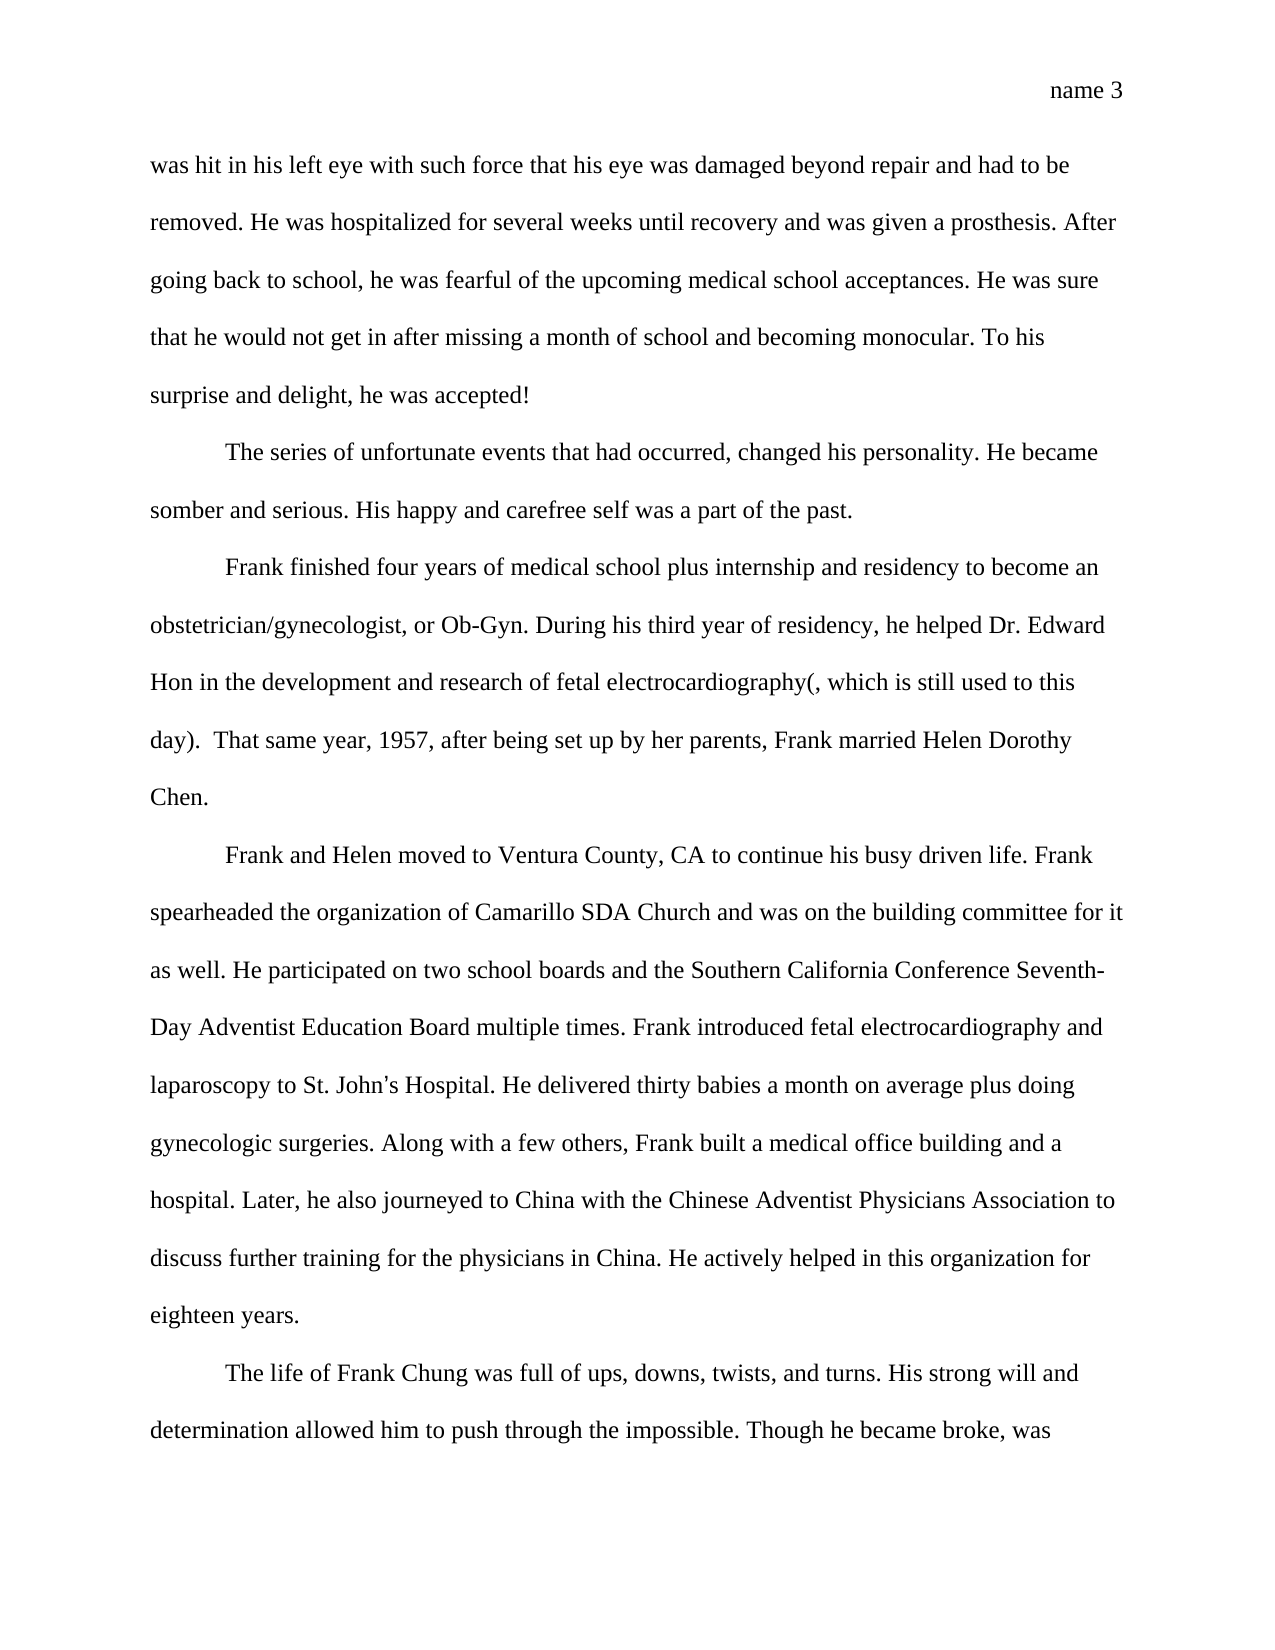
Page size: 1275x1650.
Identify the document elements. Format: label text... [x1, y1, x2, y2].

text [150, 1358, 1125, 1444]
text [150, 150, 1125, 409]
text The series of unfortunate events that had occurred, changed his personality. He became somber and serious. His happy and carefree self was a part of the past. [150, 437, 1125, 524]
text Frank and Helen moved to Ventura County, CA to continue his busy driven life. Frank spearheaded the organization of Camarillo SDA Church and was on the building committee for it as well. He participated on two school boards and the Southern California Conference Seventh-Day Adventist Education Board multiple times. Frank introduced fetal electrocardiography and laparoscopy to St. John’s Hospital. He delivered thirty babies a month on average plus doing gynecologic surgeries. Along with a few others, Frank built a medical office building and a hospital. Later, he also journeyed to China with the Chinese Adventist Physicians Association to discuss further training for the physicians in China. He actively helped in this organization for eighteen years. [150, 840, 1125, 1329]
text Frank finished four years of medical school plus internship and residency to become an obstetrician/gynecologist, or Ob-Gyn. During his third year of residency, he helped Dr. Edward Hon in the development and research of fetal electrocardiography(, which is still used to this day). That same year, 1957, after being set up by her parents, Frank married Helen Dorothy Chen. [150, 552, 1125, 811]
